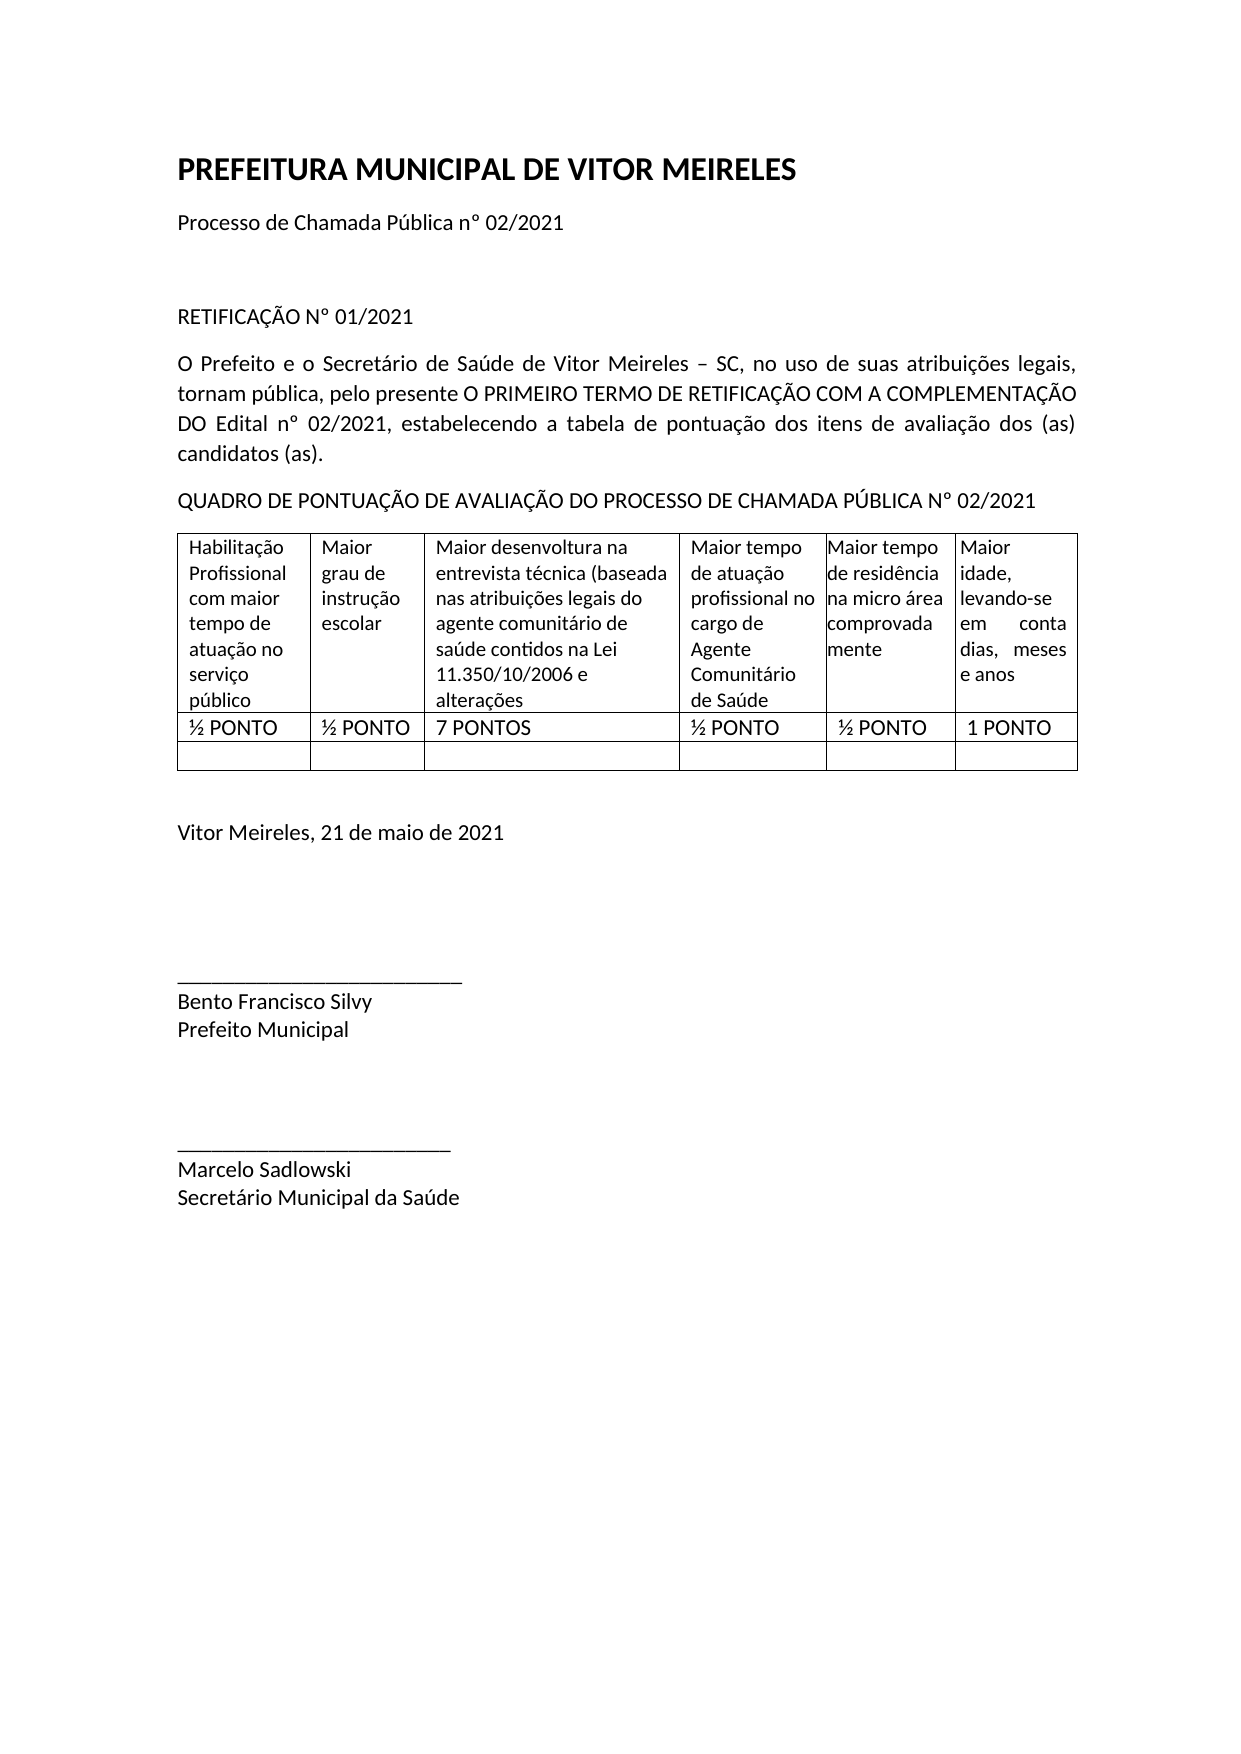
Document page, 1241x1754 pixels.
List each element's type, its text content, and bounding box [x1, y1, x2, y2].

table_cell ½ PONTO [178, 713, 310, 741]
table_header Maior tempo de atuação profissional no cargo de Agente Comunitário de Saúde [680, 534, 826, 712]
table_cell 7 PONTOS [425, 713, 679, 741]
text Bento Francisco Silvy [177, 987, 1063, 1015]
table_cell 1 PONTO [956, 713, 1077, 741]
table_cell [311, 742, 424, 770]
table_cell ½ PONTO [827, 713, 955, 741]
text Marcelo Sadlowski [177, 1155, 1063, 1183]
table_cell [956, 742, 1077, 770]
table_header Maior idade, levando-se em conta dias, meses e anos [956, 534, 1077, 712]
text RETIFICAÇÃO Nº 01/2021 [177, 302, 1063, 330]
table_header Habilitação Profissional com maior tempo de atuação no serviço público [178, 534, 310, 712]
text Processo de Chamada Pública nº 02/2021 [177, 208, 1063, 236]
text _________________________ [177, 959, 1063, 987]
table_cell [425, 742, 679, 770]
table_cell [178, 742, 310, 770]
table_cell ½ PONTO [311, 713, 424, 741]
table_cell [680, 742, 826, 770]
text QUADRO DE PONTUAÇÃO DE AVALIAÇÃO DO PROCESSO DE CHAMADA PÚBLICA Nº 02/2021 [177, 486, 1063, 514]
table_cell ½ PONTO [680, 713, 826, 741]
table_header Maior grau de instrução escolar [311, 534, 424, 712]
text Secretário Municipal da Saúde [177, 1183, 1063, 1211]
text Vitor Meireles, 21 de maio de 2021 [177, 818, 1063, 846]
table_header Maior tempo de residência na micro área comprovadamente [827, 534, 955, 712]
table_header Maior desenvoltura na entrevista técnica (baseada nas atribuições legais do agente comunitário de saúde contidos na Lei 11.350/10/2006 e alterações [425, 534, 679, 712]
text Prefeito Municipal [177, 1015, 1063, 1043]
text PREFEITURA MUNICIPAL DE VITOR MEIRELES [177, 148, 1063, 188]
text O Prefeito e o Secretário de Saúde de Vitor Meireles – SC, no uso de suas atribuições legais, tornam pública, pelo presente O PRIMEIRO TERMO DE RETIFICAÇÃO COM A COMPLEMENTAÇÃO DO Edital nº 02/2021, estabelecendo a tabela de pontuação dos itens de avaliação dos (as) candidatos (as). [177, 437, 1078, 467]
table_cell [827, 742, 955, 770]
text ________________________ [177, 1127, 1063, 1155]
